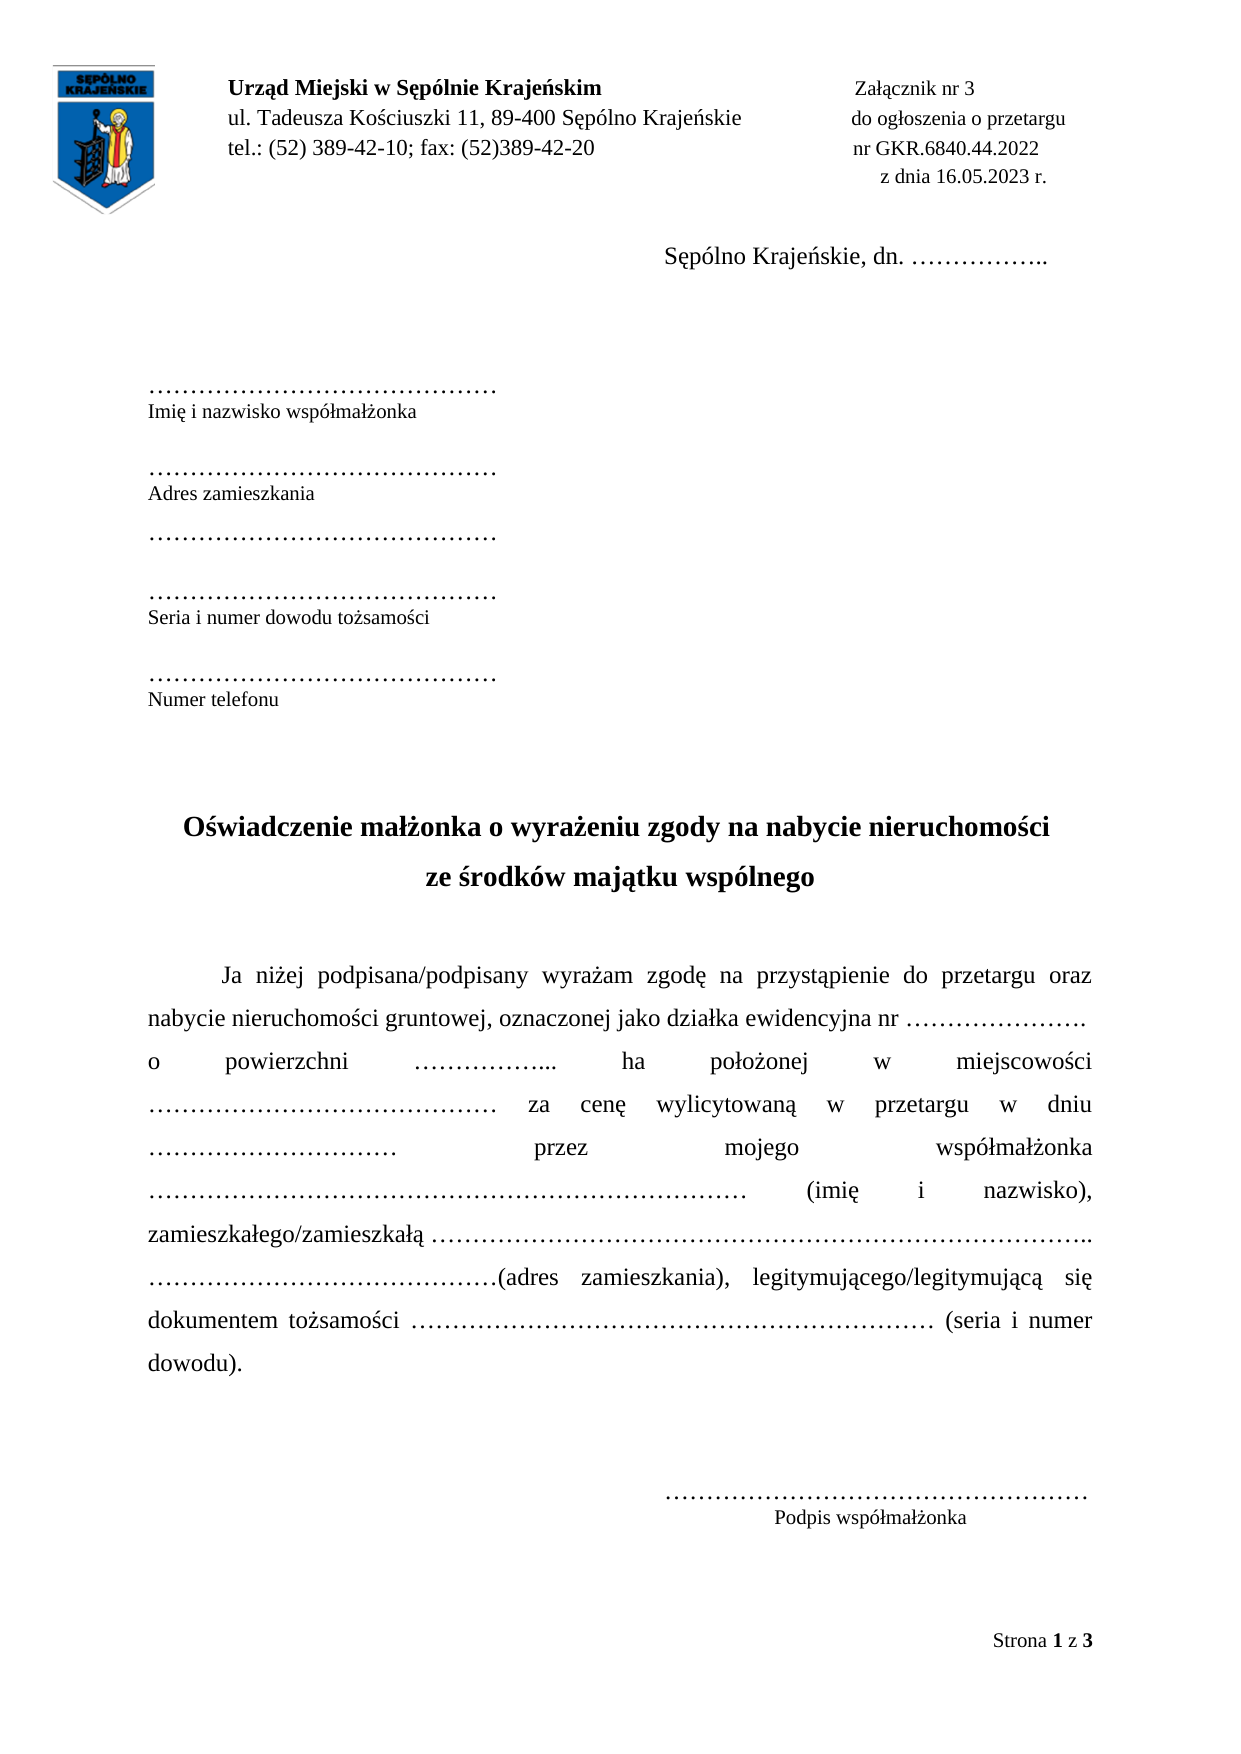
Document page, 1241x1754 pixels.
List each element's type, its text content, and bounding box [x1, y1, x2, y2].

text Ja niżej podpisana/podpisany wyrażam zgodę na przystąpienie do przetargu oraz nabycie nieruchomości gruntowej, oznaczonej jako działka ewidencyjna nr …………………. o powierzchni ……………... ha położonej w miejscowości …………………………………… za cenę wylicytowaną w przetargu w dniu ………………………… przez mojego współmałżonka ……………………………………………………………… (imię i nazwisko), zamieszkałego/zamieszkałą …………………………………………………………………….. ……………………………………(adres zamieszkania), legitymującego/legitymującą się dokumentem tożsamości ……………………………………………………… (seria i numer dowodu). [148, 960, 1093, 1419]
text Podpis współmałżonka [148, 1504, 1093, 1529]
text …………………………………………… [148, 1476, 1093, 1504]
text Sępólno Krajeńskie, dn. …………….. [148, 241, 1093, 270]
text …………………………………… [148, 452, 1093, 481]
text Oświadczenie małżonka o wyrażeniu zgody na nabycie nieruchomości ze środków majątku wspólnego [148, 809, 1093, 893]
text …………………………………… [148, 370, 1093, 399]
text Adres zamieszkania [148, 481, 1093, 505]
text Seria i numer dowodu tożsamości [148, 605, 1093, 629]
text Numer telefonu [148, 687, 1093, 711]
text …………………………………… [148, 658, 1093, 687]
text …………………………………… [148, 576, 1093, 605]
text Imię i nazwisko współmałżonka [148, 399, 1093, 423]
picture [51, 65, 155, 213]
text …………………………………… [148, 517, 1093, 545]
